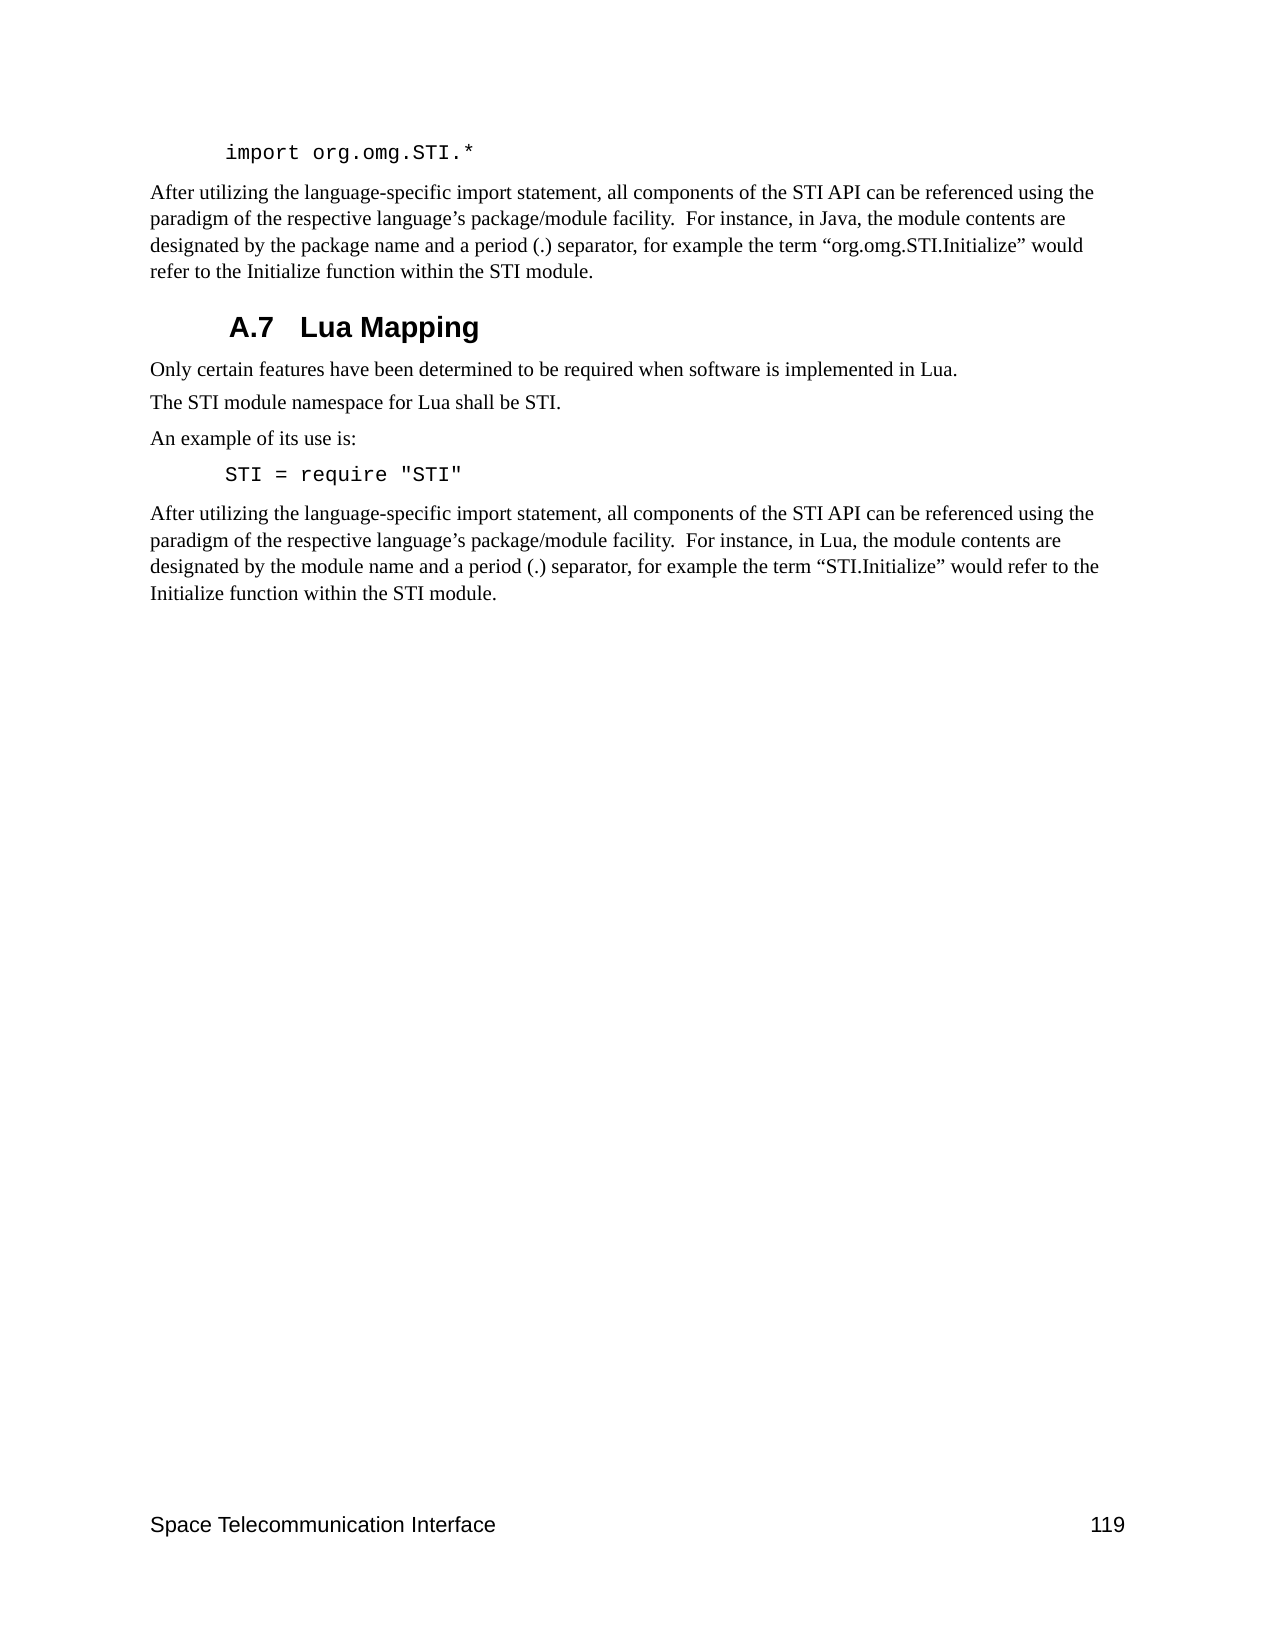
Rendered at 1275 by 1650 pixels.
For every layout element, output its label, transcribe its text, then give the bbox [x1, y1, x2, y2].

text Only certain features have been determined to be required when software is implemented in Lua. [150, 357, 1125, 381]
list Lua Mapping [228, 311, 1125, 344]
text After utilizing the language-specific import statement, all components of the STI API can be referenced using the paradigm of the respective language’s package/module facility. For instance, in Lua, the module contents are designated by the module name and a period (.) separator, for example the term “STI.Initialize” would refer to the Initialize function within the STI module. [150, 501, 1125, 605]
text The STI module namespace for Lua shall be STI. [150, 389, 1125, 414]
text After utilizing the language-specific import statement, all components of the STI API can be referenced using the paradigm of the respective language’s package/module facility. For instance, in Java, the module contents are designated by the package name and a period (.) separator, for example the term “org.omg.STI.Initialize” would refer to the Initialize function within the STI module. [150, 180, 1125, 283]
text STI = require "STI" [150, 464, 1125, 487]
text An example of its use is: [150, 425, 1125, 449]
text import org.omg.STI.* [150, 142, 1125, 166]
